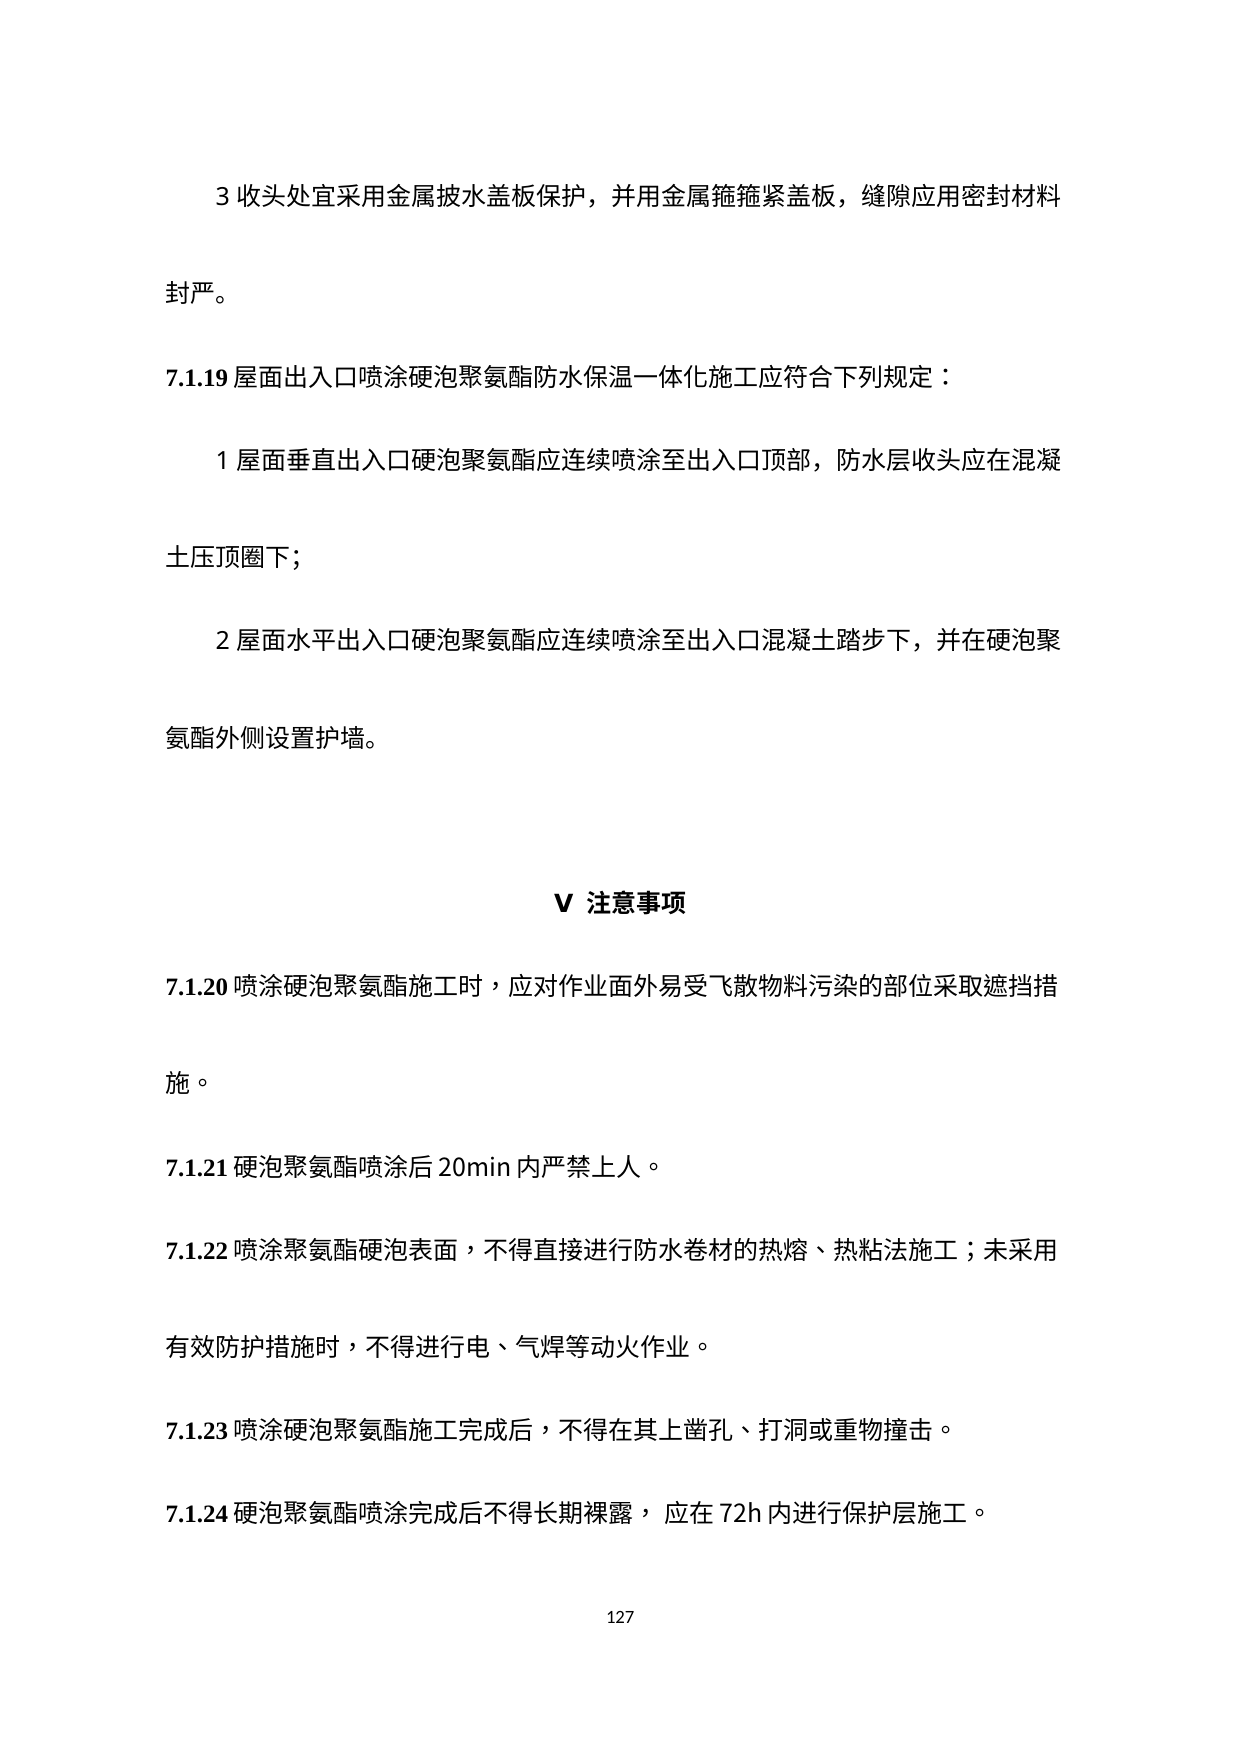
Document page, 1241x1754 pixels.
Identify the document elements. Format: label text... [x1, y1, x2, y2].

text 7.1.24 硬泡聚氨酯喷涂完成后不得长期裸露， 应在72h内进行保护层施工。 [165, 1479, 1075, 1544]
text 1 屋面垂直出入口硬泡聚氨酯应连续喷涂至出入口顶部，防水层收头应在混凝土压顶圈下； [165, 426, 1075, 588]
text 7.1.19 屋面出入口喷涂硬泡聚氨酯防水保温一体化施工应符合下列规定： [165, 343, 1075, 408]
text 7.1.21 硬泡聚氨酯喷涂后20min内严禁上人。 [165, 1133, 1075, 1198]
text 7.1.22 喷涂聚氨酯硬泡表面，不得直接进行防水卷材的热熔、热粘法施工；未采用有效防护措施时，不得进行电、气焊等动火作业。 [165, 1216, 1075, 1378]
text Ⅴ 注意事项 [165, 869, 1075, 934]
text 7.1.23 喷涂硬泡聚氨酯施工完成后，不得在其上凿孔、打洞或重物撞击。 [165, 1396, 1075, 1461]
text 3 收头处宜采用金属披水盖板保护，并用金属箍箍紧盖板，缝隙应用密封材料封严。 [165, 162, 1075, 324]
text 7.1.20 喷涂硬泡聚氨酯施工时，应对作业面外易受飞散物料污染的部位采取遮挡措施。 [165, 952, 1075, 1114]
text 2 屋面水平出入口硬泡聚氨酯应连续喷涂至出入口混凝土踏步下，并在硬泡聚氨酯外侧设置护墙。 [165, 606, 1075, 769]
